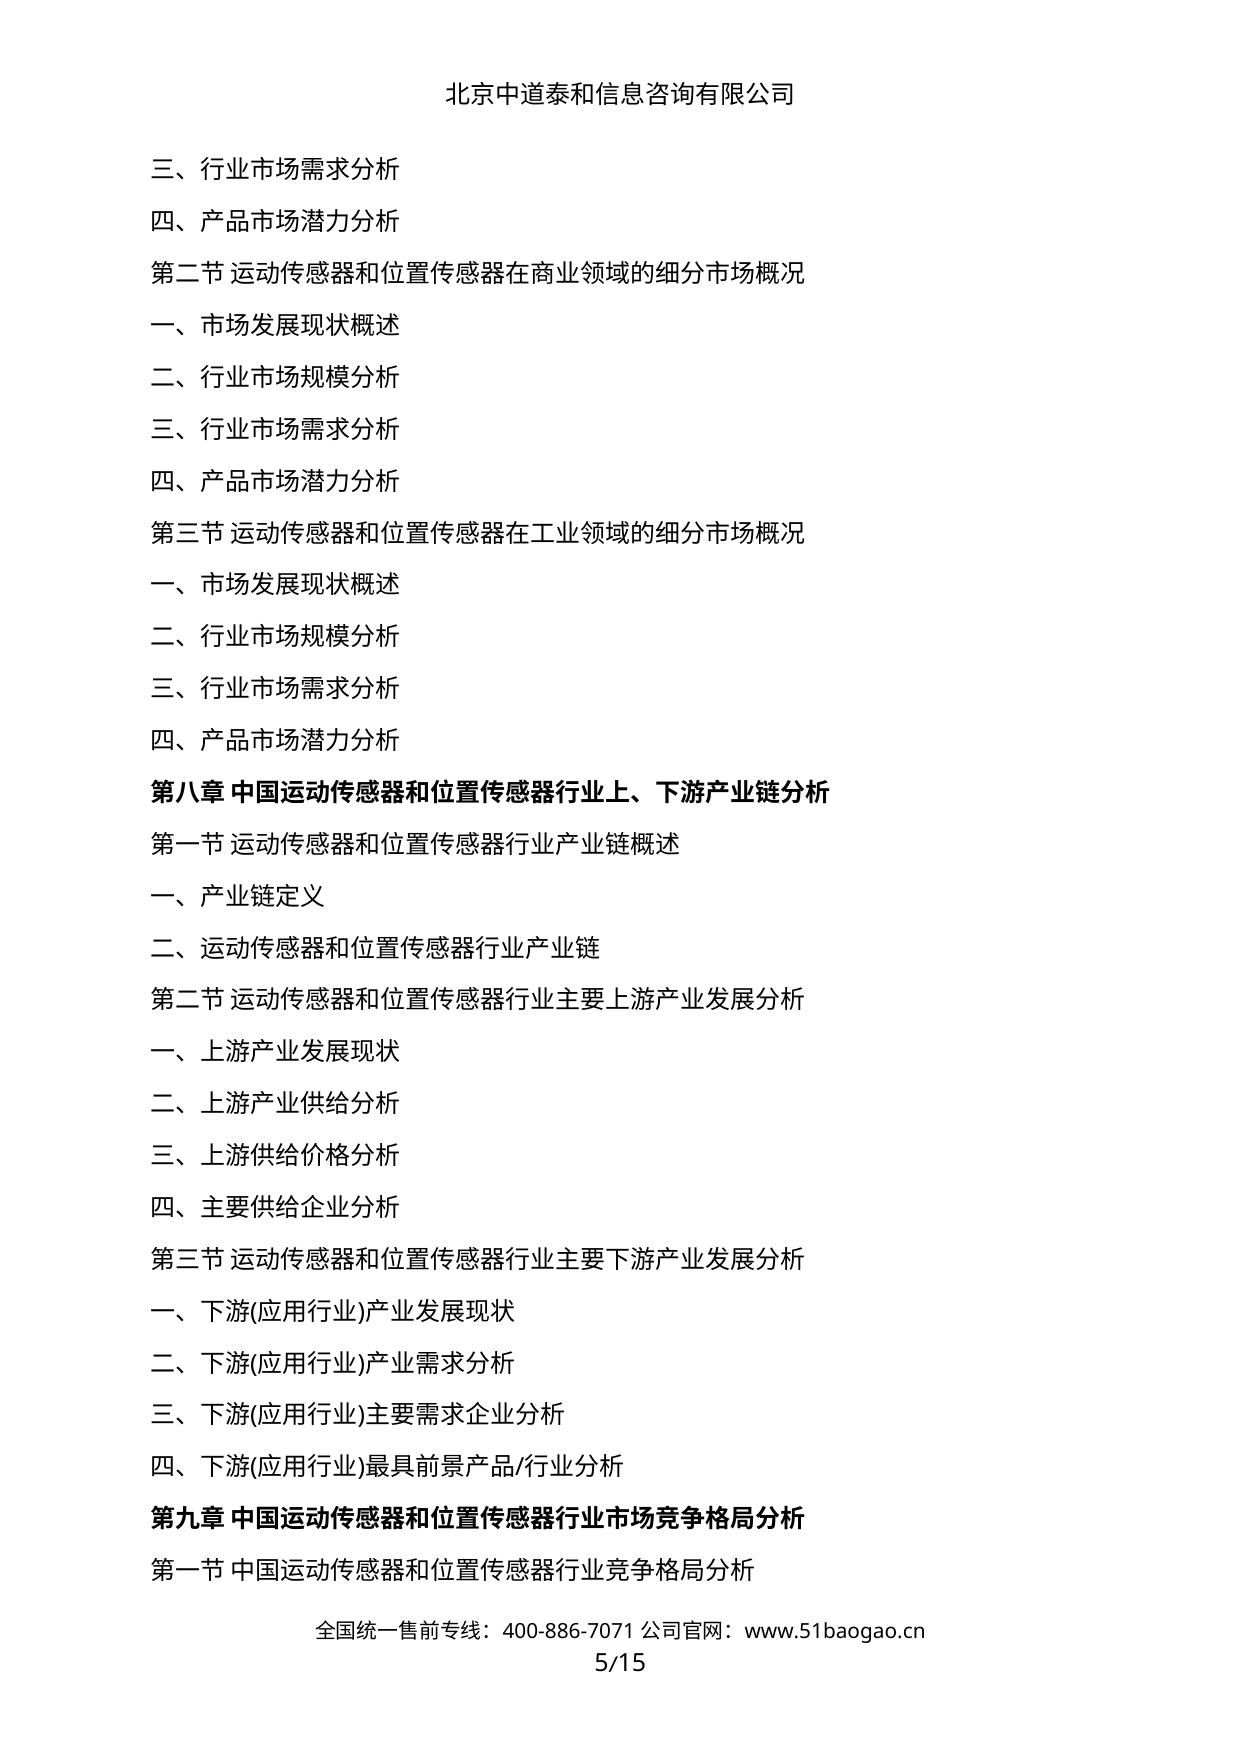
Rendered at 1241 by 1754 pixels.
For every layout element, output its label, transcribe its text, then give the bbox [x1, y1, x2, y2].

text 一、下游(应用行业)产业发展现状 [150, 1291, 1090, 1327]
text 四、产品市场潜力分析 [150, 461, 1090, 497]
text 第三节 运动传感器和位置传感器在工业领域的细分市场概况 [150, 513, 1090, 549]
text 第三节 运动传感器和位置传感器行业主要下游产业发展分析 [150, 1239, 1090, 1276]
text 四、主要供给企业分析 [150, 1187, 1090, 1224]
text 一、产业链定义 [150, 876, 1090, 912]
text 第二节 运动传感器和位置传感器行业主要上游产业发展分析 [150, 980, 1090, 1016]
text 一、市场发展现状概述 [150, 306, 1090, 342]
text 四、产品市场潜力分析 [150, 721, 1090, 757]
text 三、下游(应用行业)主要需求企业分析 [150, 1395, 1090, 1431]
text 二、上游产业供给分析 [150, 1084, 1090, 1120]
text 三、上游供给价格分析 [150, 1136, 1090, 1172]
text 第一节 运动传感器和位置传感器行业产业链概述 [150, 824, 1090, 861]
text 二、行业市场规模分析 [150, 617, 1090, 653]
text 二、行业市场规模分析 [150, 357, 1090, 394]
text 第八章 中国运动传感器和位置传感器行业上、下游产业链分析 [150, 772, 1090, 809]
text 三、行业市场需求分析 [150, 409, 1090, 446]
text 第九章 中国运动传感器和位置传感器行业市场竞争格局分析 [150, 1499, 1090, 1535]
text 四、产品市场潜力分析 [150, 202, 1090, 238]
text 二、下游(应用行业)产业需求分析 [150, 1343, 1090, 1379]
text 第一节 中国运动传感器和位置传感器行业竞争格局分析 [150, 1551, 1090, 1587]
text 三、行业市场需求分析 [150, 150, 1090, 186]
text 三、行业市场需求分析 [150, 669, 1090, 705]
text 一、市场发展现状概述 [150, 565, 1090, 601]
text 四、下游(应用行业)最具前景产品/行业分析 [150, 1447, 1090, 1483]
text 一、上游产业发展现状 [150, 1032, 1090, 1068]
text 二、运动传感器和位置传感器行业产业链 [150, 928, 1090, 964]
text 第二节 运动传感器和位置传感器在商业领域的细分市场概况 [150, 254, 1090, 290]
